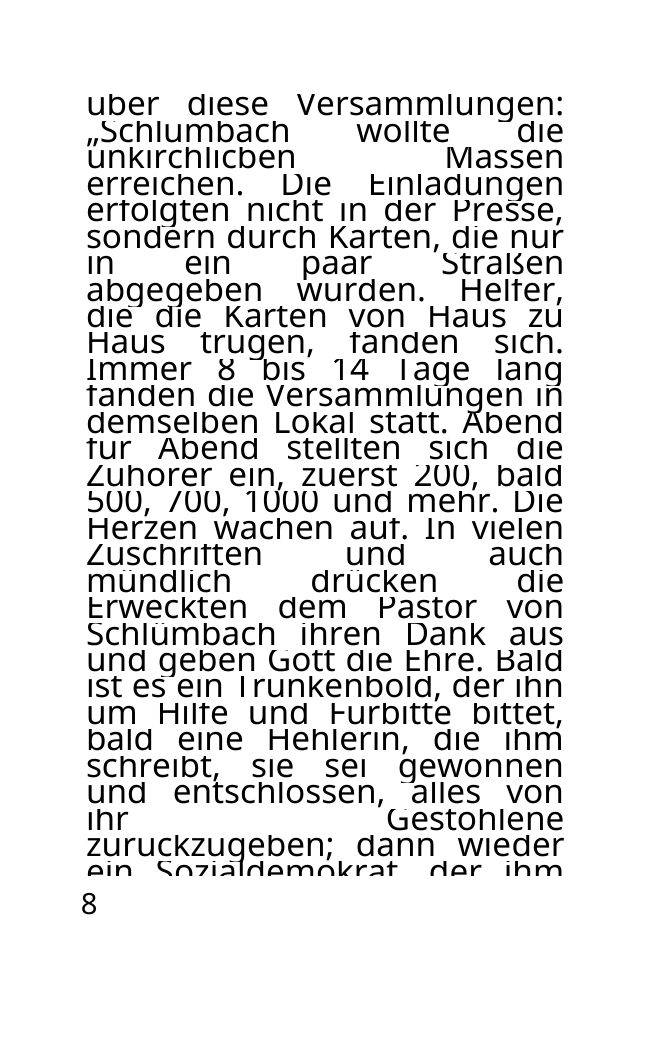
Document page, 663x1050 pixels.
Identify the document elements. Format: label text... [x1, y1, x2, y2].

text 8 [81, 891, 97, 920]
text über diese Versammlungen: „Schlümbach wollte die unkirchlicben Massen erreichen. Die Einladungen erfolgten nicht in der Presse, sondern durch Karten, die nur in ein paar Straßen abgegeben wurden. Helfer, die die Karten von Haus zu Haus trugen, fanden sich. Immer 8 bis 14 Tage lang fanden die Versammlungen in demselben Lokal statt. Abend für Abend stellten sich die Zuhörer ein, zuerst 200, bald 500, 700, 1000 und mehr. Die Herzen wachen auf. In vielen Zuschriften und auch mündlich drücken die Erweckten dem Pastor von Schlümbach ihren Dank aus und geben Gott die Ehre. Bald ist es ein Trunkenbold, der ihn um Hilfe und Fürbitte bittet, bald eine Hehlerin, die ihm schreibt, sie sei gewonnen und entschlossen, alles von ihr Gestohlene zurückzugeben; dann wieder ein Sozialdemokrat, der ihm mitteilt, er sei von seinem Irrweg gerettet und habe nun Frieden gefunden und mit ihm viele andere. Ein anderer schickt seine goldene Uhr als Dankopfer zum Bau des Reiches Gottes. Trunkenbolde, Witwen, Konfirmanden, am Rande des Verderbens angekommene Mädchen bekennen ihre Sünden, finden den Weg zum Frieden, lernen beten und glauben. Der Jünglingsverein blüht auf; der Männerverein, dreifach gewachsen, sieht seine Glieder jetjt in treuer Mitarbeit. Der Kirchenbesuch nimmt so zu, daß am Abend Parallelgottesdienste nötig werden.“ [86, 95, 564, 875]
